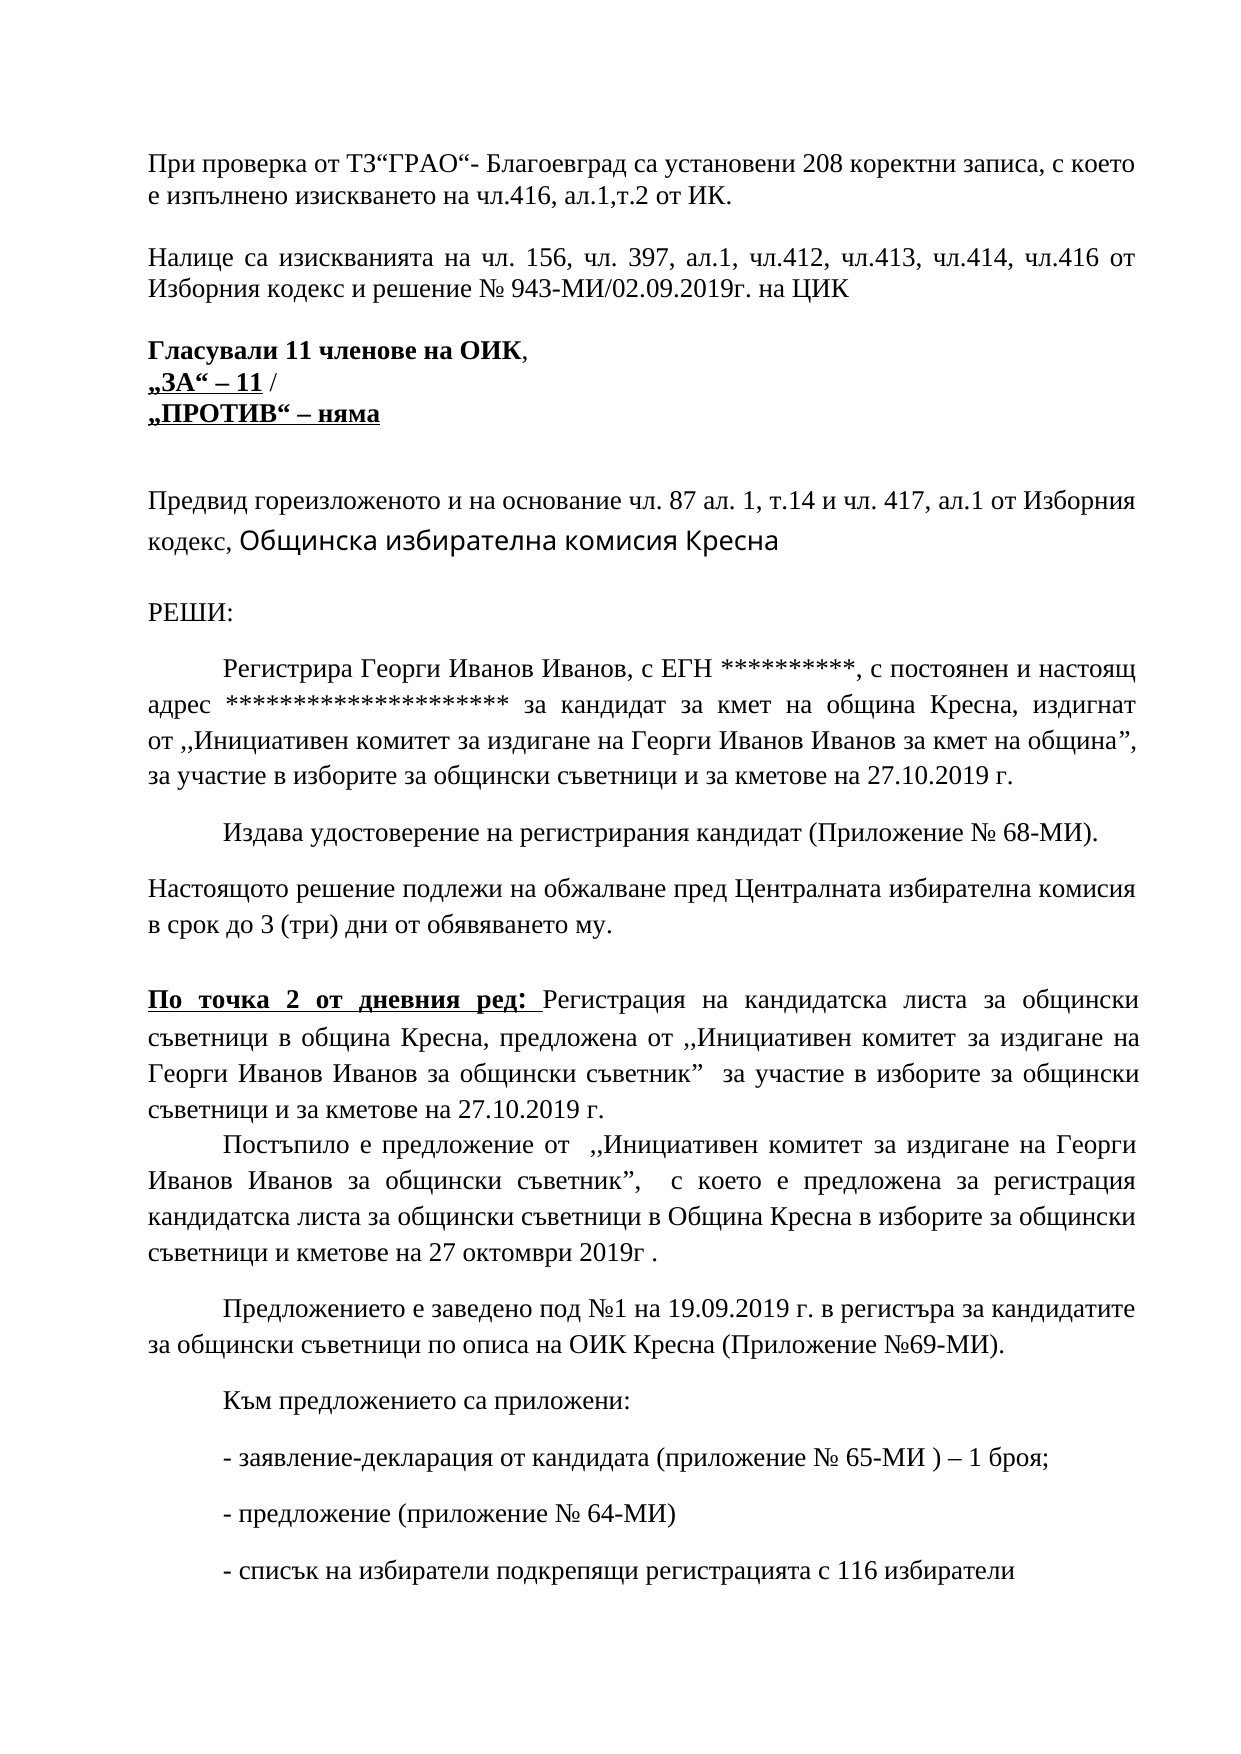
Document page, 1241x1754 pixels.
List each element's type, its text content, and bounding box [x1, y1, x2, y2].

text „ПРОТИВ“ – няма [148, 397, 1137, 428]
text Налице са изискванията на чл. 156, чл. 397, ал.1, чл.412, чл.413, чл.414, чл.416 от Изборния кодекс и решение № 943-МИ/02.09.2019г. на ЦИК [148, 241, 1137, 303]
text - заявление-декларация от кандидата (приложение № 65-МИ ) – 1 броя; [148, 1441, 1137, 1472]
text По точка 2 от дневния ред: Регистрация на кандидатска листа за общински съветници в община Кресна, предложена от ,,Инициативен комитет за издигане на Георги Иванов Иванов за общински съветник” за участие в изборите за общински съветници и за кметове на 27.10.2019 г. [148, 980, 1140, 1124]
text Настоящото решение подлежи на обжалване пред Централната избирателна комисия в срок до 3 (три) дни от обявяването му. [148, 873, 1137, 939]
text Към предложението са приложени: [148, 1384, 1137, 1416]
text Гласували 11 членове на ОИК, [148, 334, 1137, 366]
text РЕШИ: [148, 596, 1137, 627]
text Предложението е заведено под №1 на 19.09.2019 г. в регистъра за кандидатите за общински съветници по описа на ОИК Кресна (Приложение №69-МИ). [148, 1292, 1137, 1359]
text - предложение (приложение № 64-МИ) [148, 1498, 1137, 1529]
text Предвид гореизложеното и на основание чл. 87 ал. 1, т.14 и чл. 417, ал.1 от Изборния кодекс, Общинска избирателна комисия Кресна [148, 484, 1137, 558]
text Постъпило е предложение от ,,Инициативен комитет за издигане на Георги Иванов Иванов за общински съветник”, с което е предложена за регистрация кандидатска листа за общински съветници в Община Кресна в изборите за общински съветници и кметове на 27 октомври 2019г . [148, 1128, 1137, 1267]
text Регистрира Георги Иванов Иванов, с ЕГН **********, с постоянен и настоящ адрес ********************* за кандидат за кмет на община Кресна, издигнат от ,,Инициативен комитет за издигане на Георги Иванов Иванов за кмет на община”, за участие в изборите за общински съветници и за кметове на 27.10.2019 г. [148, 652, 1137, 791]
text - списък на избиратели подкрепящи регистрацията с 116 избиратели [148, 1554, 1137, 1585]
text Издава удостоверение на регистрирания кандидат (Приложение № 68-МИ). [148, 816, 1137, 847]
text „ЗА“ – 11 / [148, 366, 1137, 397]
text При проверка от ТЗ“ГРАО“- Благоевград са установени 208 коректни записа, с което е изпълнено изискването на чл.416, ал.1,т.2 от ИК. [148, 148, 1137, 210]
